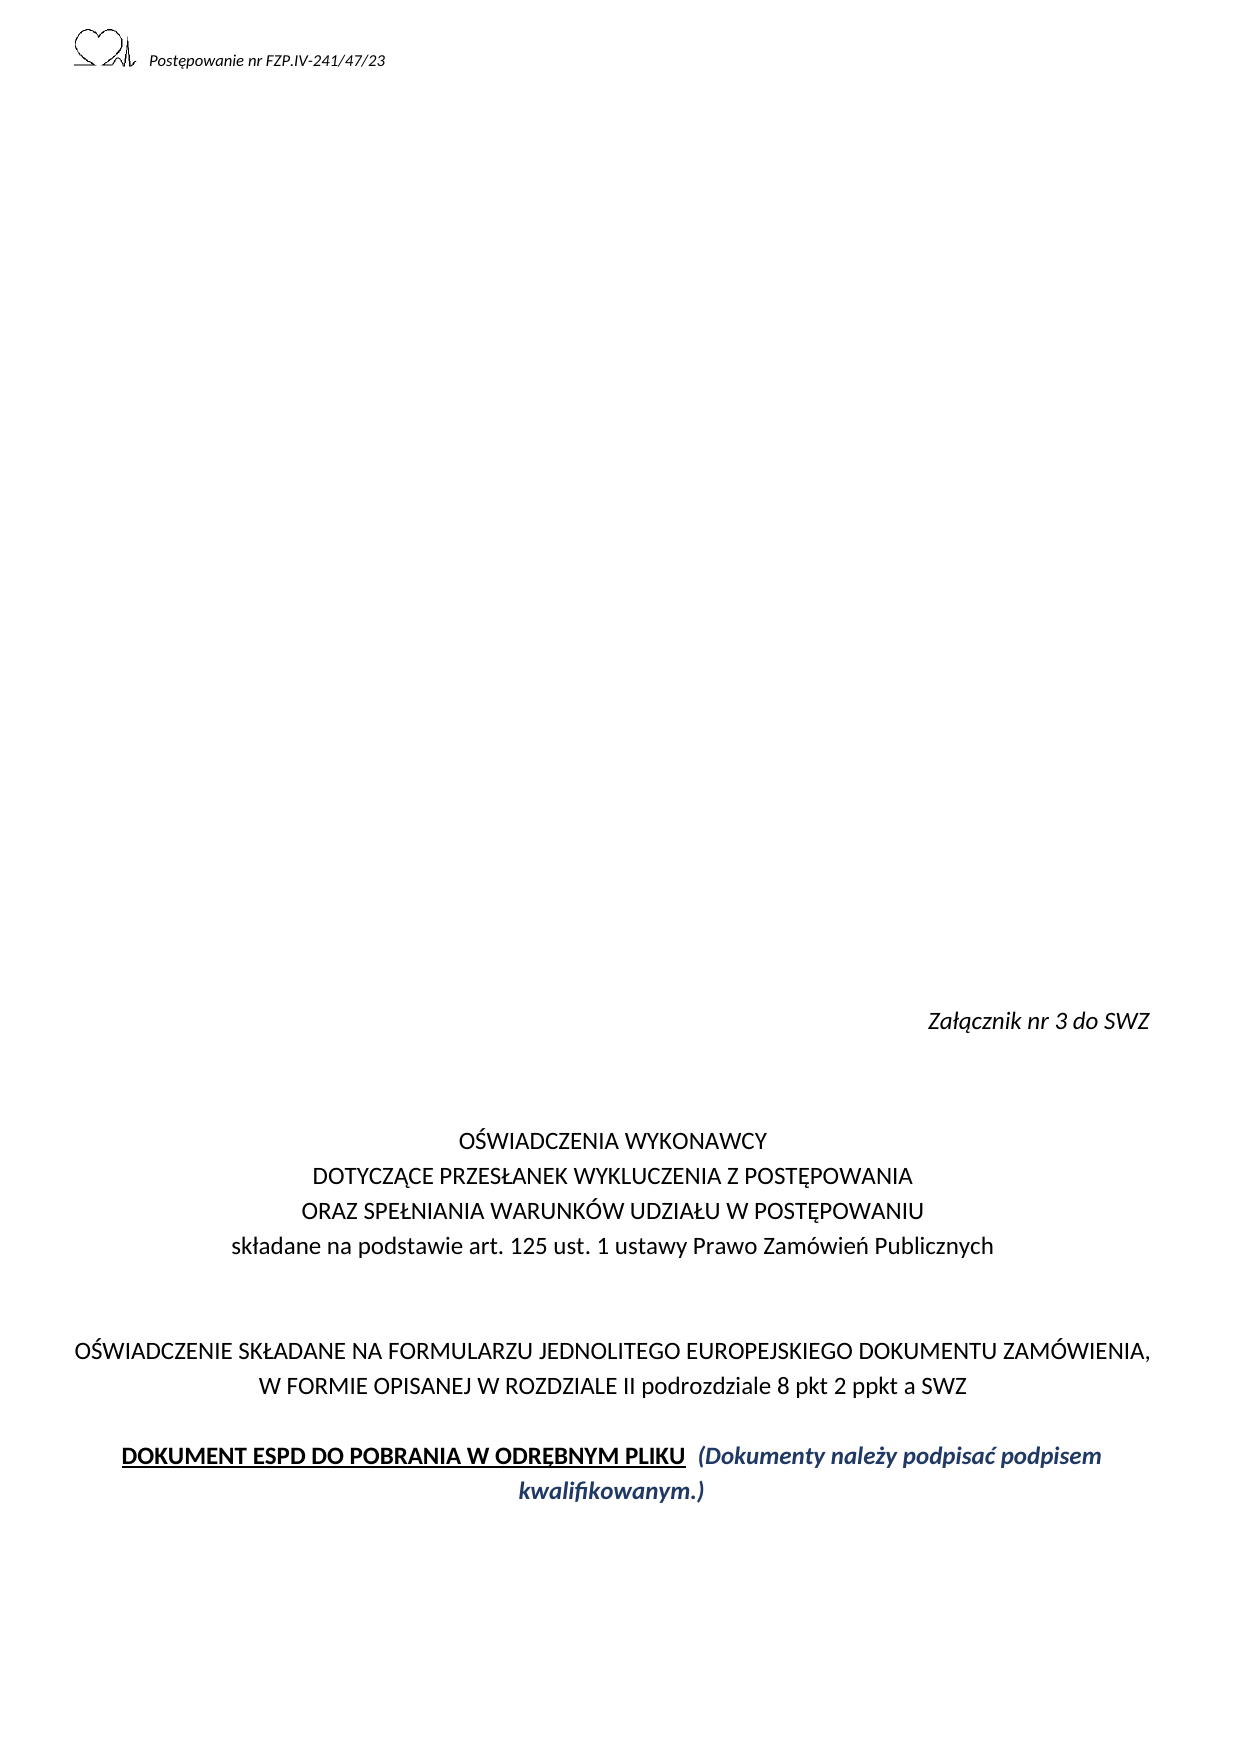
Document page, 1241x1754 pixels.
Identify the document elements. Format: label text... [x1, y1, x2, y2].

text OŚWIADCZENIE SKŁADANE NA FORMULARZU JEDNOLITEGO EUROPEJSKIEGO DOKUMENTU ZAMÓWIENIA, [74, 1335, 1152, 1366]
text W FORMIE OPISANEJ W ROZDZIALE II podrozdziale 8 pkt 2 ppkt a SWZ [74, 1370, 1152, 1401]
text Załącznik nr 3 do SWZ [74, 1005, 1152, 1036]
text składane na podstawie art. 125 ust. 1 ustawy Prawo Zamówień Publicznych [74, 1230, 1152, 1261]
text DOTYCZĄCE PRZESŁANEK WYKLUCZENIA Z POSTĘPOWANIA [74, 1160, 1152, 1191]
picture [73, 29, 137, 67]
text OŚWIADCZENIA WYKONAWCY [74, 1125, 1152, 1156]
text ORAZ SPEŁNIANIA WARUNKÓW UDZIAŁU W POSTĘPOWANIU [74, 1195, 1152, 1226]
text DOKUMENT ESPD DO POBRANIA W ODRĘBNYM PLIKU (Dokumenty należy podpisać podpisem kwalifikowanym.) [74, 1440, 1152, 1506]
